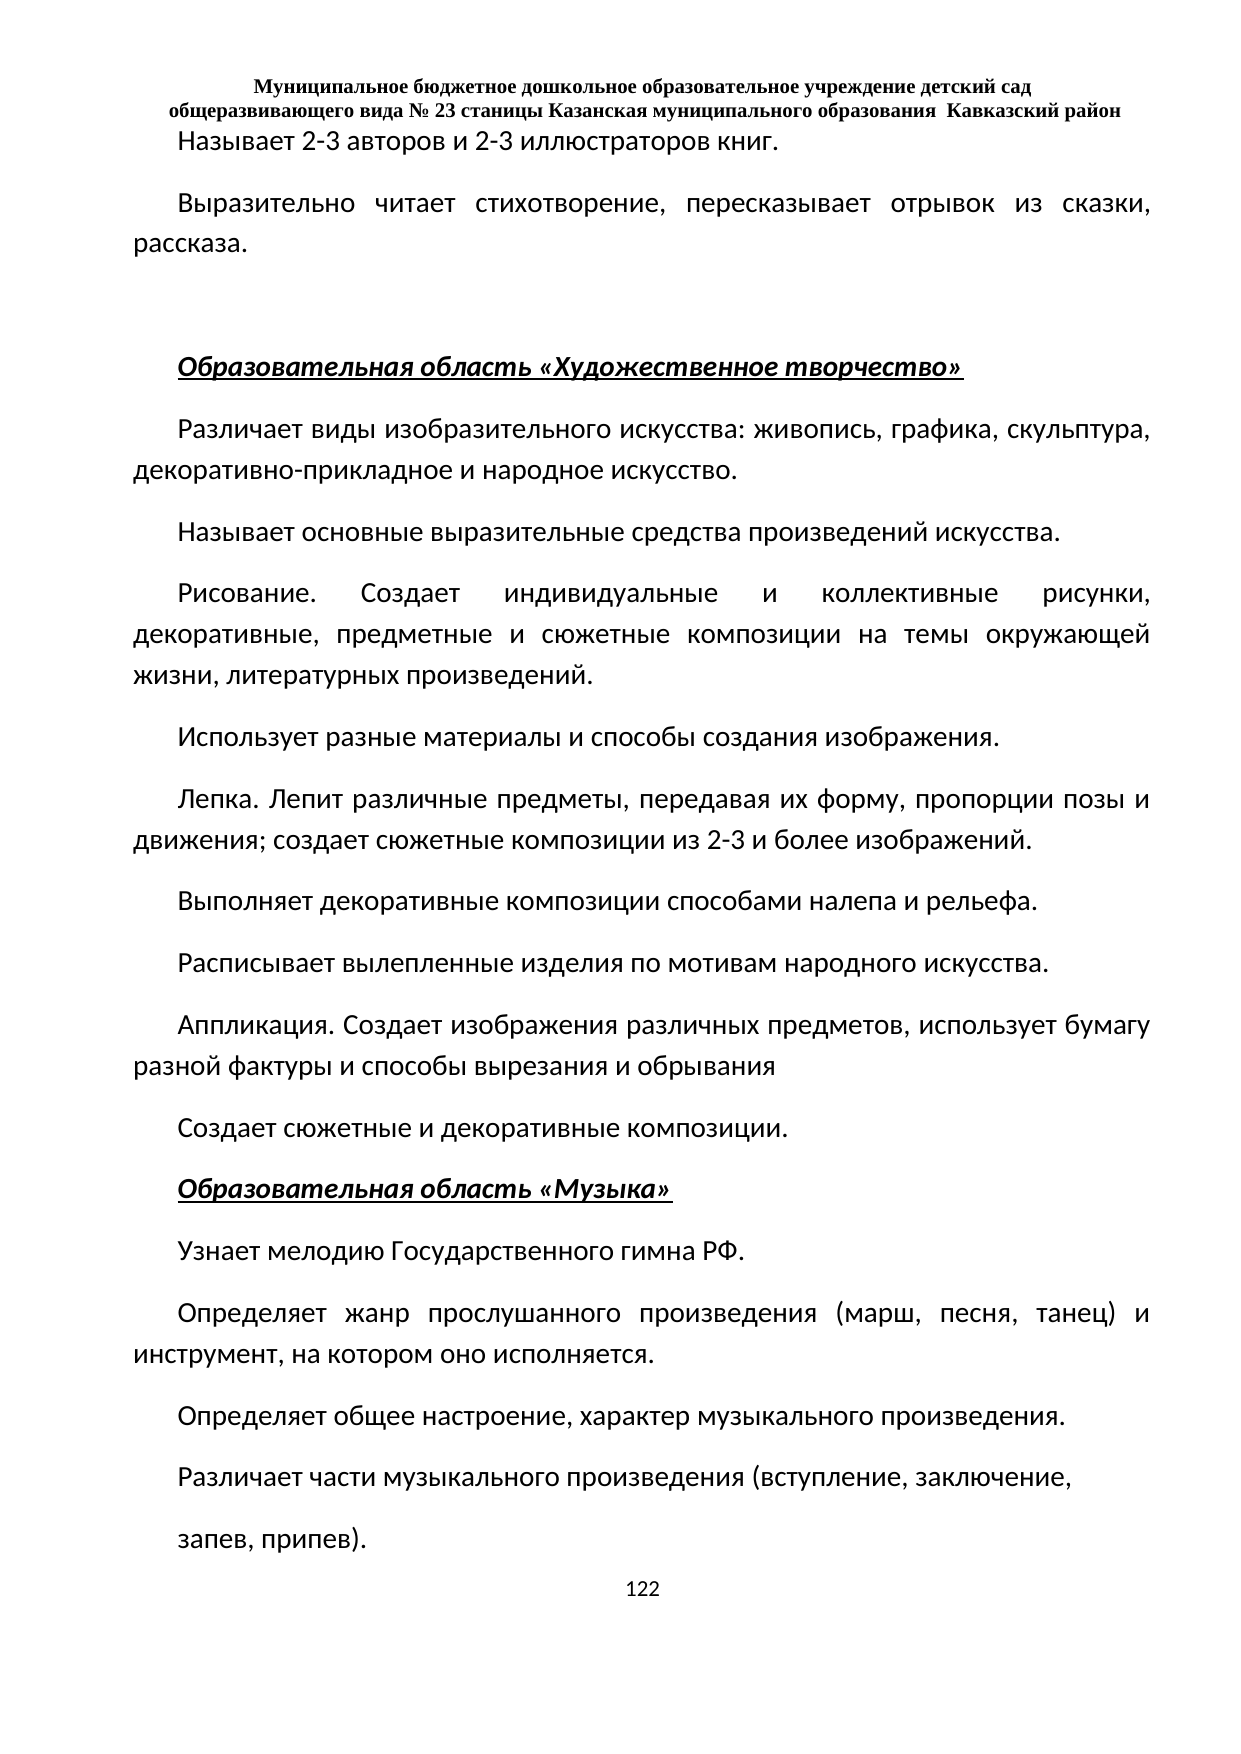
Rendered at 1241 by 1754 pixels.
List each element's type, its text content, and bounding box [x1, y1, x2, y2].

text Различает части музыкального произведения (вступление, заключение, [133, 1458, 1152, 1494]
text Аппликация. Создает изображения различных предметов, использует бумагу разной фактуры и способы вырезания и обрывания [133, 1006, 1152, 1083]
text Узнает мелодию Государственного гимна РФ. [133, 1232, 1152, 1268]
text Выразительно читает стихотворение, пересказывает отрывок из сказки, рассказа. [133, 184, 1152, 260]
text Лепка. Лепит различные предметы, передавая их форму, пропорции позы и движения; создает сюжетные композиции из 2-3 и более изображений. [133, 780, 1152, 856]
text Образовательная область «Художественное творчество» [133, 348, 1152, 384]
text Создает сюжетные и декоративные композиции. [133, 1109, 1152, 1144]
text Определяет общее настроение, характер музыкального произведения. [133, 1397, 1152, 1432]
text Расписывает вылепленные изделия по мотивам народного искусства. [133, 944, 1152, 980]
text Называет основные выразительные средства произведений искусства. [133, 513, 1152, 548]
text Определяет жанр прослушанного произведения (марш, песня, танец) и инструмент, на котором оно исполняется. [133, 1294, 1152, 1371]
text Образовательная область «Музыка» [133, 1171, 1152, 1206]
text Рисование. Создает индивидуальные и коллективные рисунки, декоративные, предметные и сюжетные композиции на темы окружающей жизни, литературных произведений. [133, 574, 1152, 692]
text Различает виды изобразительного искусства: живопись, графика, скульптура, декоративно-прикладное и народное искусство. [133, 410, 1152, 486]
text Выполняет декоративные композиции способами налепа и рельефа. [133, 882, 1152, 918]
text Называет 2-3 авторов и 2-3 иллюстраторов книг. [133, 122, 1152, 157]
text Использует разные материалы и способы создания изображения. [133, 718, 1152, 754]
text запев, припев). [133, 1520, 1152, 1556]
